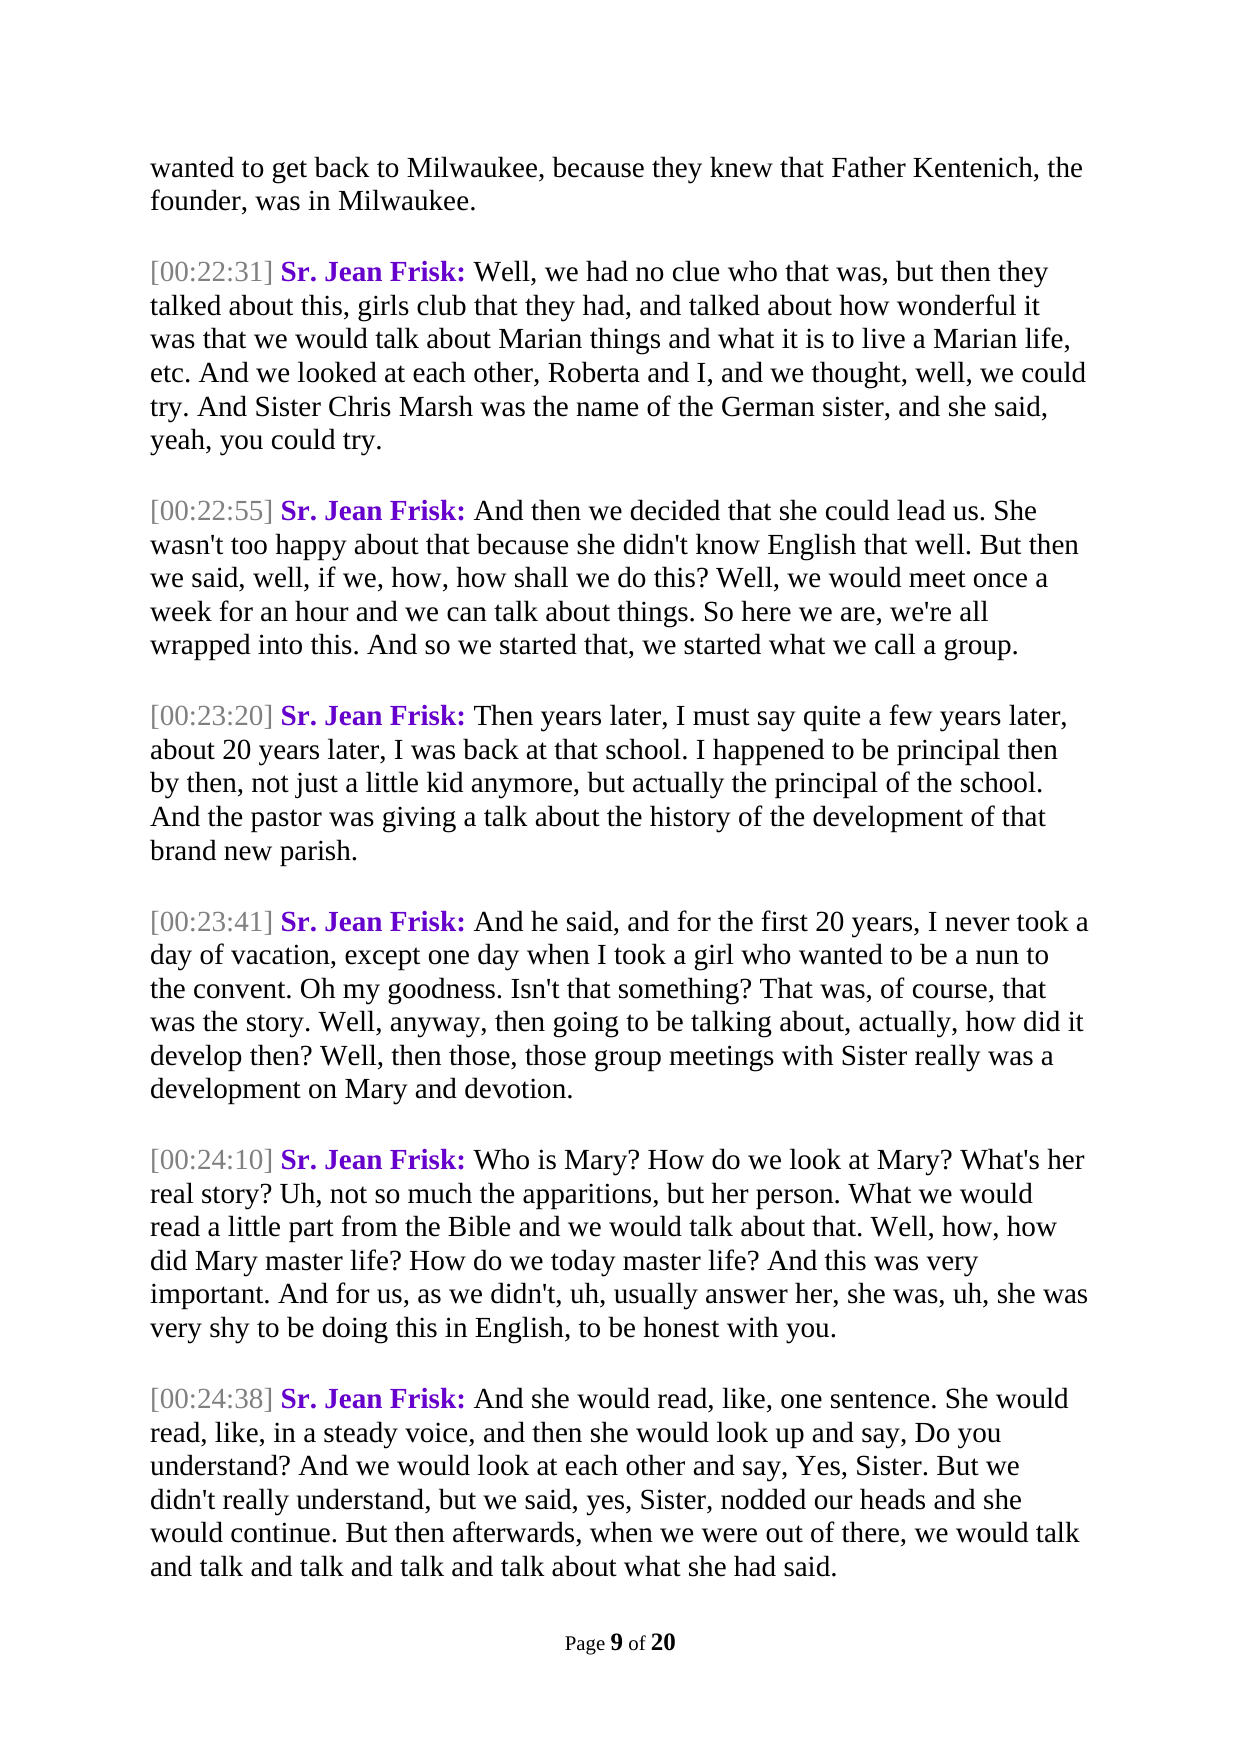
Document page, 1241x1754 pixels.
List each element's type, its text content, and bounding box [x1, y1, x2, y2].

text [00:22:31] Sr. Jean Frisk: Well, we had no clue who that was, but then they talked about this, girls club that they had, and talked about how wonderful it was that we would talk about Marian things and what it is to live a Marian life, etc. And we looked at each other, Roberta and I, and we thought, well, we could try. And Sister Chris Marsh was the name of the German sister, and she said, yeah, you could try. [150, 254, 1090, 456]
text [00:23:41] Sr. Jean Frisk: And he said, and for the first 20 years, I never took a day of vacation, except one day when I took a girl who wanted to be a nun to the convent. Oh my goodness. Isn't that something? That was, of course, that was the story. Well, anyway, then going to be talking about, actually, how did it develop then? Well, then those, those group meetings with Sister really was a development on Mary and devotion. [150, 904, 1090, 1105]
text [150, 150, 1090, 217]
text [00:24:38] Sr. Jean Frisk: And she would read, like, one sentence. She would read, like, in a steady voice, and then she would look up and say, Do you understand? And we would look at each other and say, Yes, Sister. But we didn't really understand, but we said, yes, Sister, nodded our heads and she would continue. But then afterwards, when we were out of there, we would talk and talk and talk and talk and talk about what she had said. [150, 1381, 1090, 1582]
text [00:22:55] Sr. Jean Frisk: And then we decided that she could lead us. She wasn't too happy about that because she didn't know English that well. But then we said, well, if we, how, how shall we do this? Well, we would meet once a week for an hour and we can talk about things. So here we are, we're all wrapped into this. And so we started that, we started what we call a group. [150, 493, 1090, 661]
text [00:24:10] Sr. Jean Frisk: Who is Mary? How do we look at Mary? What's her real story? Uh, not so much the apparitions, but her person. What we would read a little part from the Bible and we would talk about that. Well, how, how did Mary master life? How do we today master life? And this was very important. And for us, as we didn't, uh, usually answer her, she was, uh, she was very shy to be doing this in English, to be honest with you. [150, 1142, 1090, 1344]
text [00:23:20] Sr. Jean Frisk: Then years later, I must say quite a few years later, about 20 years later, I was back at that school. I happened to be principal then by then, not just a little kid anymore, but actually the principal of the school. And the pastor was giving a talk about the history of the development of that brand new parish. [150, 698, 1090, 866]
